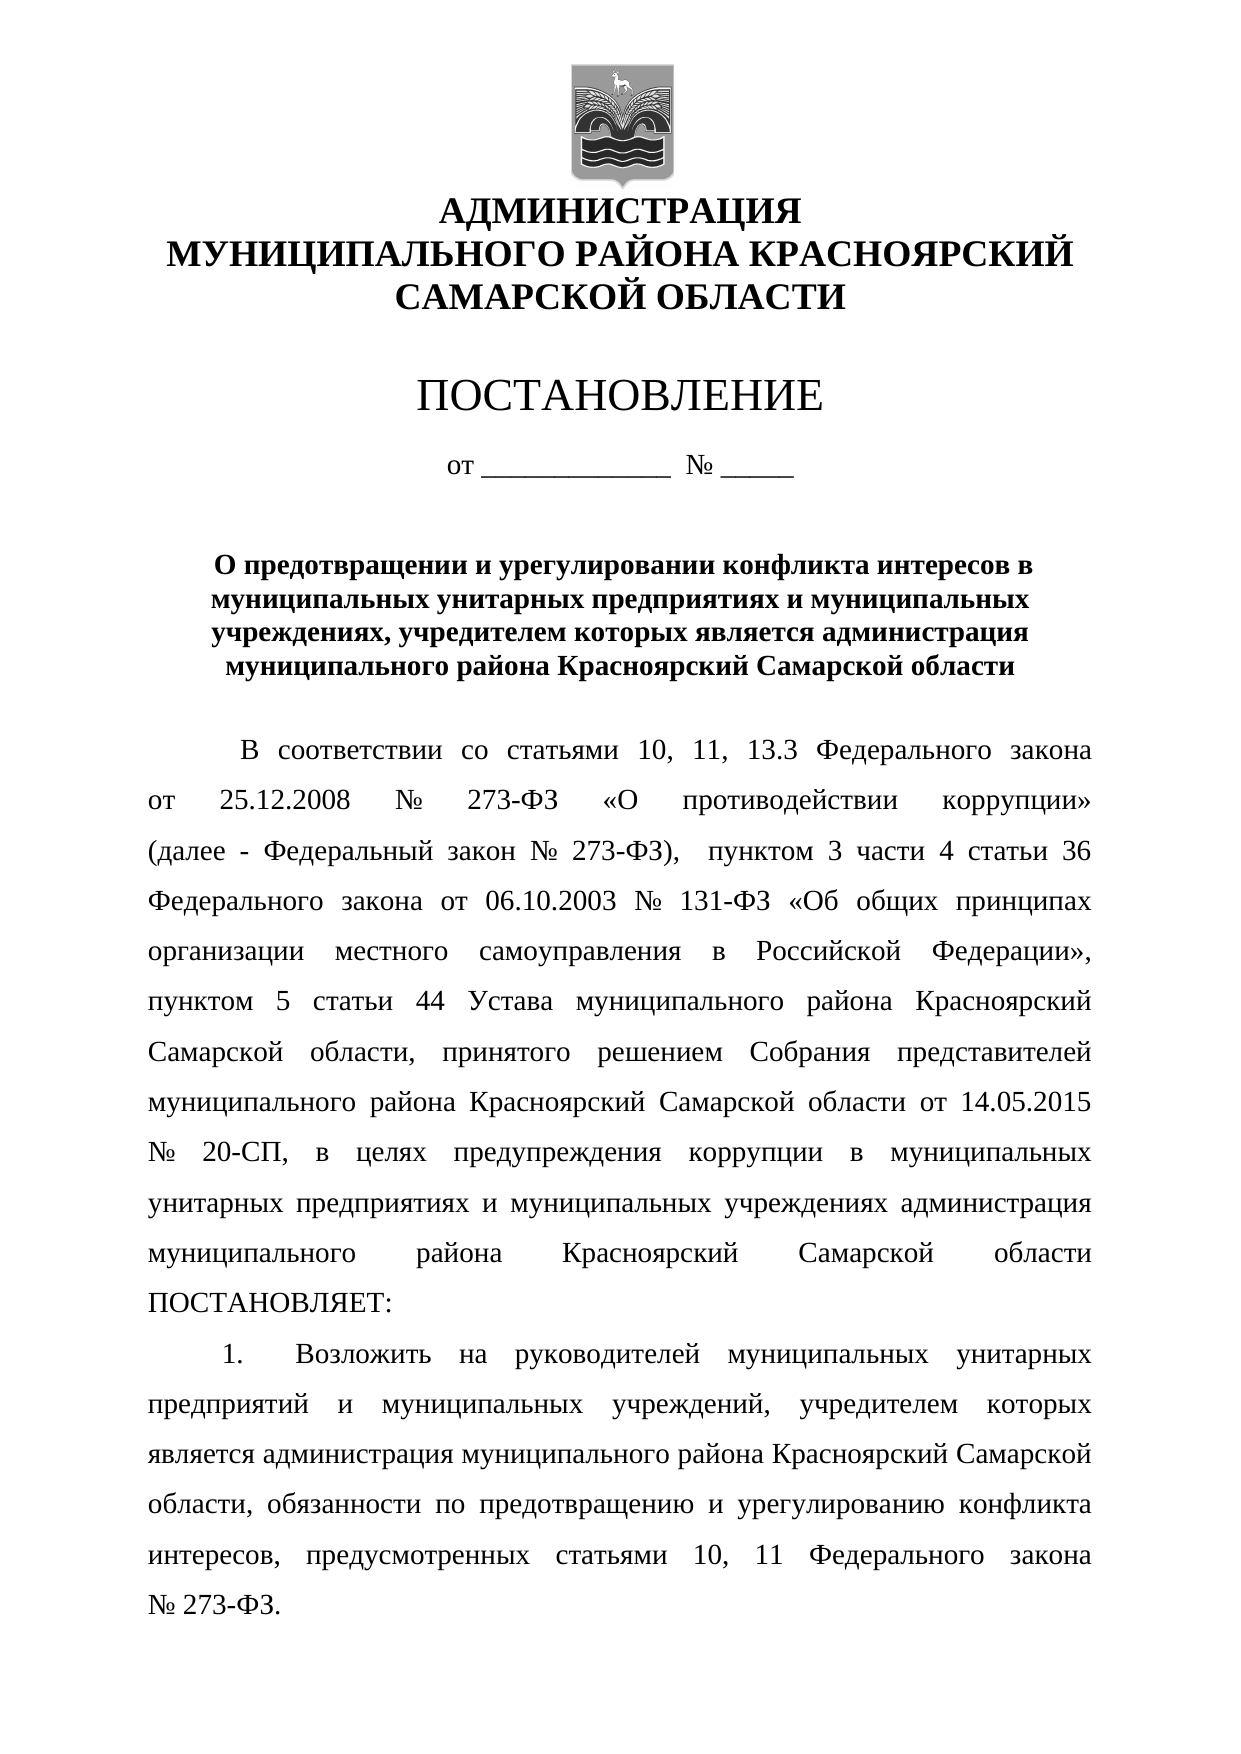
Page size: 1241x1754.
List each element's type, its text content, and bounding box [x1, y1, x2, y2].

text от _____________ № _____ [148, 447, 1092, 480]
text В соответствии со статьями 10, 11, 13.3 Федерального закона от 25.12.2008 № 273-ФЗ «О противодействии коррупции» (далее - Федеральный закон № 273-ФЗ), пунктом 3 части 4 статьи 36 Федерального закона от 06.10.2003 № 131-ФЗ «Об общих принципах организации местного самоуправления в Российской Федерации», пунктом 5 статьи 44 Устава муниципального района Красноярский Самарской области, принятого решением Собрания представителей муниципального района Красноярский Самарской области от 14.05.2015 № 20-СП, в целях предупреждения коррупции в муниципальных унитарных предприятиях и муниципальных учреждениях администрация муниципального района Красноярский Самарской области ПОСТАНОВЛЯЕТ: [148, 732, 1092, 1319]
text САМАРСКОЙ ОБЛАСТИ [148, 274, 1092, 317]
list Возложить на руководителей муниципальных унитарных предприятий и муниципальных учреждений, учредителем которых является администрация муниципального района Красноярский Самарской области, обязанности по предотвращению и урегулированию конфликта интересов, предусмотренных статьями 10, 11 Федерального закона № 273-ФЗ. [148, 1336, 1092, 1621]
text МУНИЦИПАЛЬНОГО РАЙОНА КРАСНОЯРСКИЙ [148, 231, 1092, 274]
text О предотвращении и урегулировании конфликта интересов в муниципальных унитарных предприятиях и муниципальных учреждениях, учредителем которых является администрация муниципального района Красноярский Самарской области [148, 547, 1092, 682]
text АДМИНИСТРАЦИЯ [148, 118, 1092, 231]
text ПОСТАНОВЛЕНИЕ [148, 368, 1092, 421]
